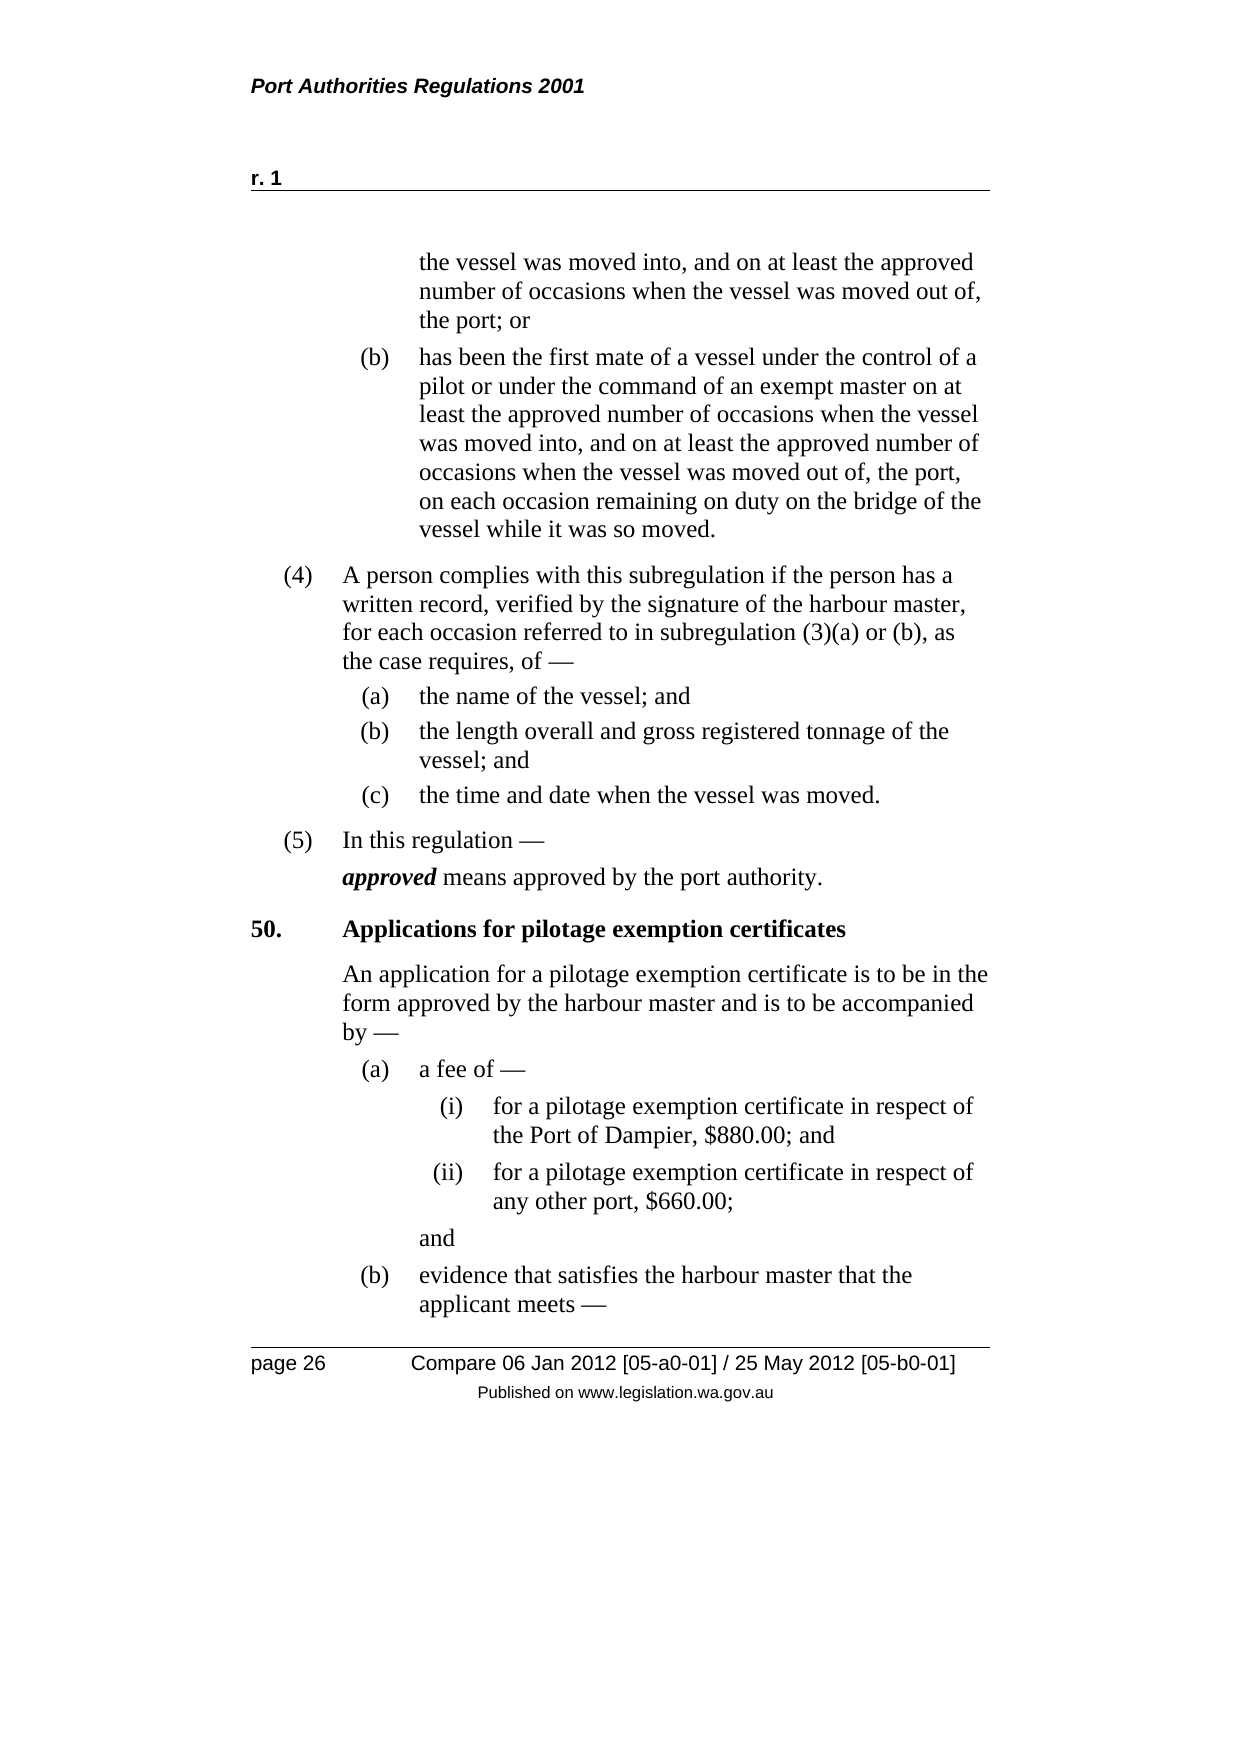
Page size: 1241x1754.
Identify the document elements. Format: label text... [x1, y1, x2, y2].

text (b) evidence that satisfies the harbour master that the applicant meets — [251, 1260, 990, 1317]
text (4) A person complies with this subregulation if the person has a written record, verified by the signature of the harbour master, for each occasion referred to in subregulation (3)(a) or (b), as the case requires, of — [251, 560, 990, 675]
text (a) a fee of — [251, 1054, 990, 1083]
text (a) the name of the vessel; and [251, 681, 990, 710]
text and [251, 1223, 990, 1252]
subtitle 50. Applications for pilotage exemption certificates [251, 914, 990, 943]
text (b) has been the first mate of a vessel under the control of a pilot or under the command of an exempt master on at least the approved number of occasions when the vessel was moved into, and on at least the approved number of occasions when the vessel was moved out of, the port, on each occasion remaining on duty on the bridge of the vessel while it was so moved. [251, 342, 990, 543]
text (b) the length overall and gross registered tonnage of the vessel; and [251, 716, 990, 774]
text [251, 247, 990, 334]
text An application for a pilotage exemption certificate is to be in the form approved by the harbour master and is to be accompanied by — [251, 959, 990, 1046]
text (i) for a pilotage exemption certificate in respect of the , $880.00; and [251, 1091, 990, 1149]
text (ii) for a pilotage exemption certificate in respect of any other port, $660.00; [251, 1157, 990, 1214]
text (5) In this regulation — [251, 825, 990, 854]
text approved means approved by the port authority. [251, 862, 990, 891]
text (c) the time and date when the vessel was moved. [251, 780, 990, 809]
